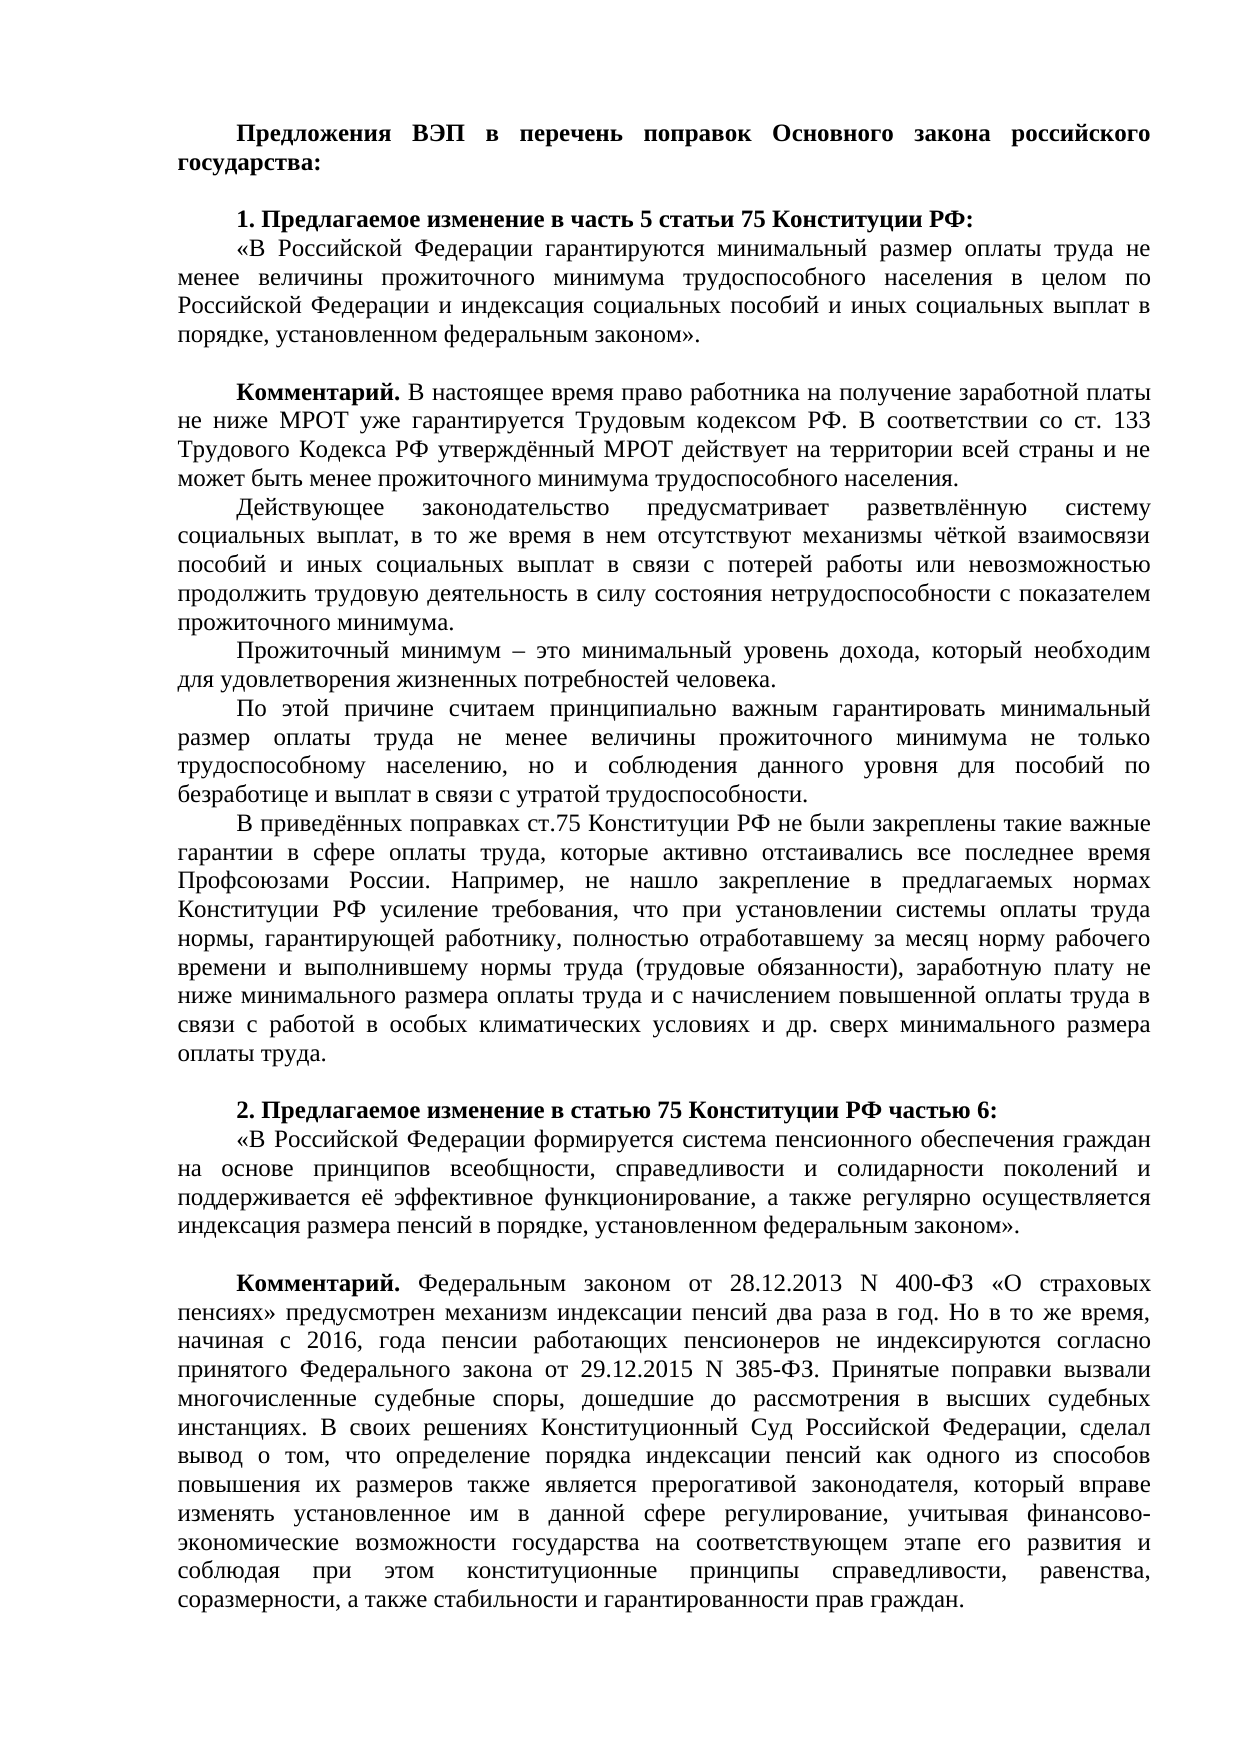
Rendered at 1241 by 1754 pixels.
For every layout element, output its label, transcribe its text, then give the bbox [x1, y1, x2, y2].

text «В Российской Федерации гарантируются минимальный размер оплаты труда не менее величины прожиточного минимума трудоспособного населения в целом по Российской Федерации и индексация социальных пособий и иных социальных выплат в порядке, установленном федеральным законом». [177, 233, 1152, 348]
text 1. Предлагаемое изменение в часть 5 статьи 75 Конституции РФ: [177, 204, 1152, 233]
text Комментарий. Федеральным законом от 28.12.2013 N 400-ФЗ «О страховых пенсиях» предусмотрен механизм индексации пенсий два раза в год. Но в то же время, начиная с 2016, года пенсии работающих пенсионеров не индексируются согласно принятого Федерального закона от 29.12.2015 N 385-ФЗ. Принятые поправки вызвали многочисленные судебные споры, дошедшие до рассмотрения в высших судебных инстанциях. В своих решениях Конституционный Суд Российской Федерации, сделал вывод о том, что определение порядка индексации пенсий как одного из способов повышения их размеров также является прерогативой законодателя, который вправе изменять установленное им в данной сфере регулирование, учитывая финансово-экономические возможности государства на соответствующем этапе его развития и соблюдая при этом конституционные принципы справедливости, равенства, соразмерности, а также стабильности и гарантированности прав граждан. [177, 1268, 1152, 1613]
text Прожиточный минимум – это минимальный уровень дохода, который необходим для удовлетворения жизненных потребностей человека. [177, 636, 1152, 693]
text В приведённых поправках ст.75 Конституции РФ не были закреплены такие важные гарантии в сфере оплаты труда, которые активно отстаивались все последнее время Профсоюзами России. Например, не нашло закрепление в предлагаемых нормах Конституции РФ усиление требования, что при установлении системы оплаты труда нормы, гарантирующей работнику, полностью отработавшему за месяц норму рабочего времени и выполнившему нормы труда (трудовые обязанности), заработную плату не ниже минимального размера оплаты труда и с начислением повышенной оплаты труда в связи с работой в особых климатических условиях и др. сверх минимального размера оплаты труда. [177, 808, 1152, 1067]
text 2. Предлагаемое изменение в статью 75 Конституции РФ частью 6: [177, 1096, 1152, 1124]
text Предложения ВЭП в перечень поправок Основного закона российского государства: [177, 118, 1152, 176]
text Действующее законодательство предусматривает разветвлённую систему социальных выплат, в то же время в нем отсутствуют механизмы чёткой взаимосвязи пособий и иных социальных выплат в связи с потерей работы или невозможностью продолжить трудовую деятельность в силу состояния нетрудоспособности с показателем прожиточного минимума. [177, 492, 1152, 636]
text Комментарий. В настоящее время право работника на получение заработной платы не ниже МРОТ уже гарантируется Трудовым кодексом РФ. В соответствии со ст. 133 Трудового Кодекса РФ утверждённый МРОТ действует на территории всей страны и не может быть менее прожиточного минимума трудоспособного населения. [177, 377, 1152, 492]
text По этой причине считаем принципиально важным гарантировать минимальный размер оплаты труда не менее величины прожиточного минимума не только трудоспособному населению, но и соблюдения данного уровня для пособий по безработице и выплат в связи с утратой трудоспособности. [177, 693, 1152, 808]
text «В Российской Федерации формируется система пенсионного обеспечения граждан на основе принципов всеобщности, справедливости и солидарности поколений и поддерживается её эффективное функционирование, а также регулярно осуществляется индексация размера пенсий в порядке, установленном федеральным законом». [177, 1124, 1152, 1239]
